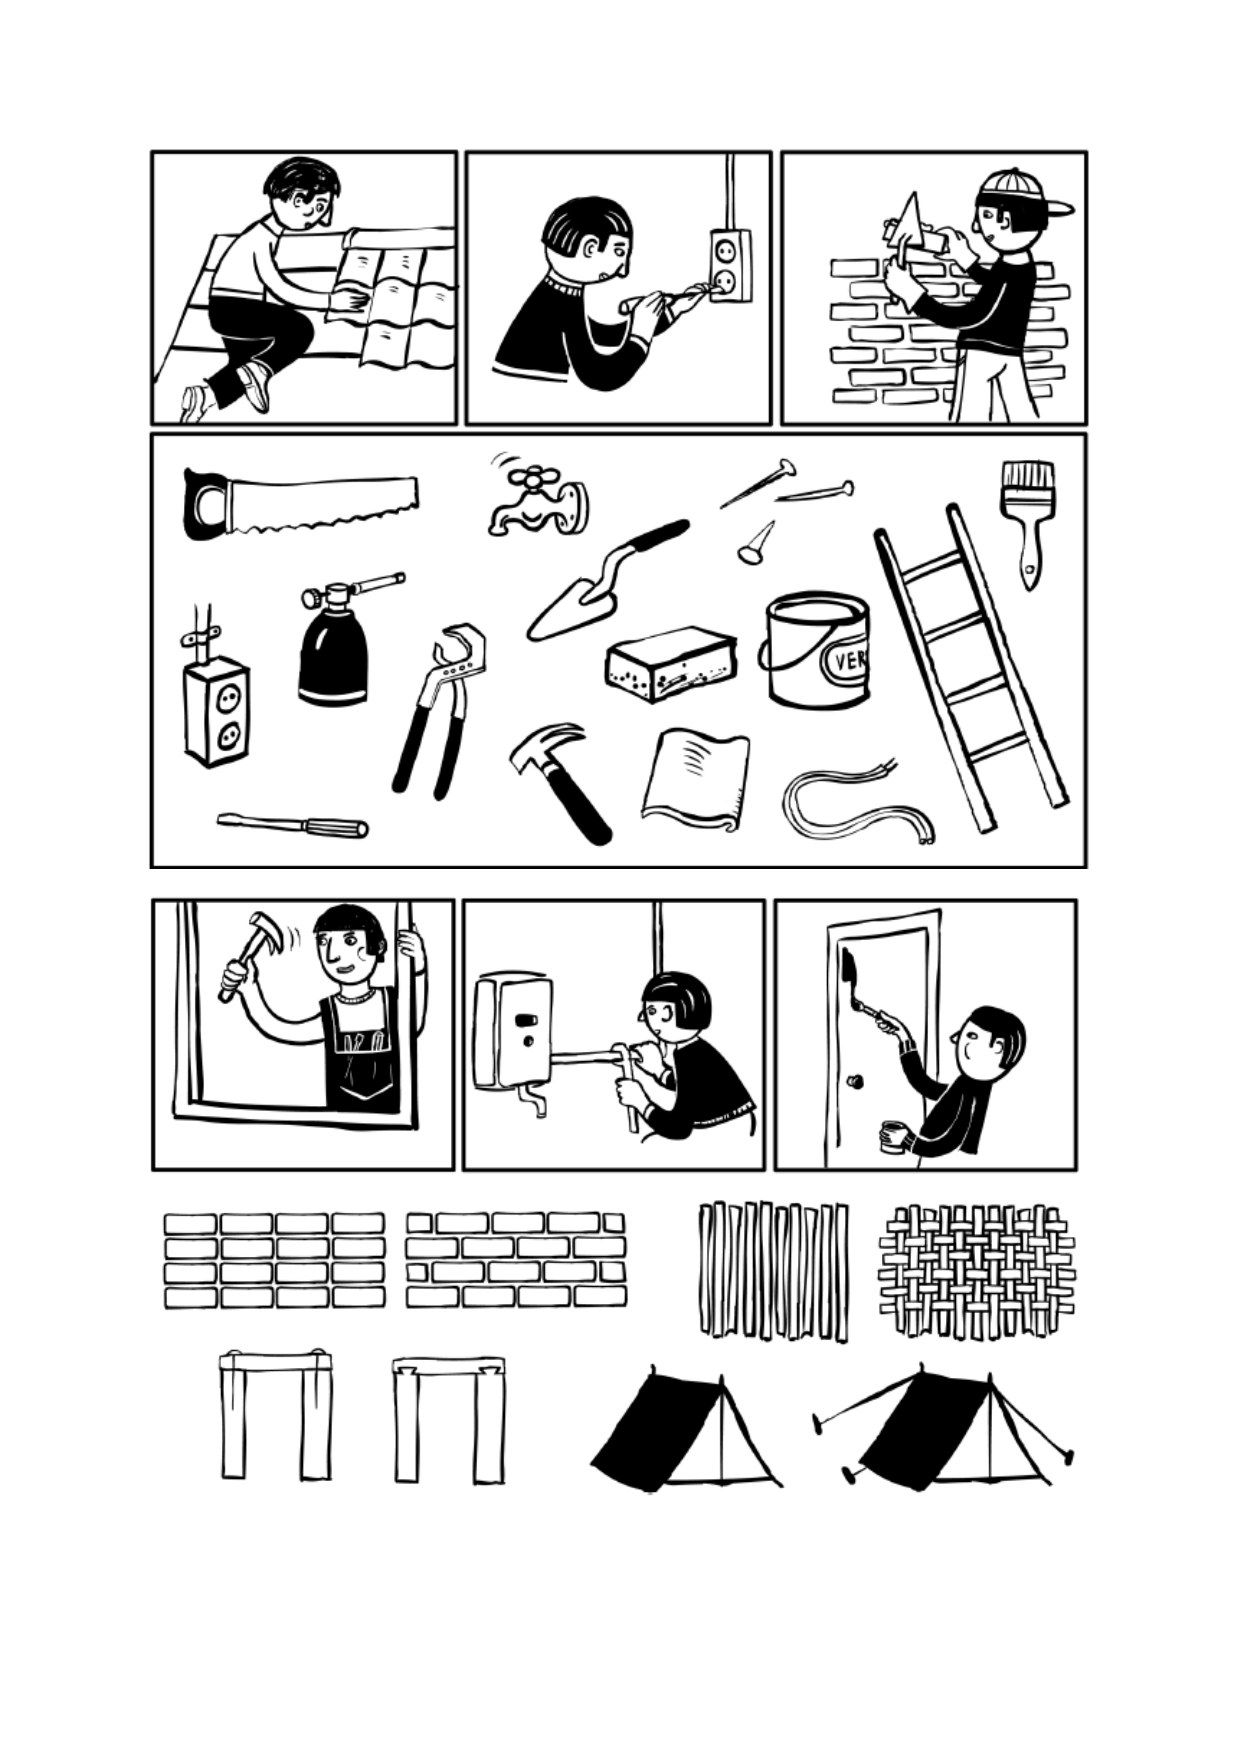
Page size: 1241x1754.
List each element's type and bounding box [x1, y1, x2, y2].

picture [147, 893, 1093, 1518]
picture [147, 147, 1093, 869]
